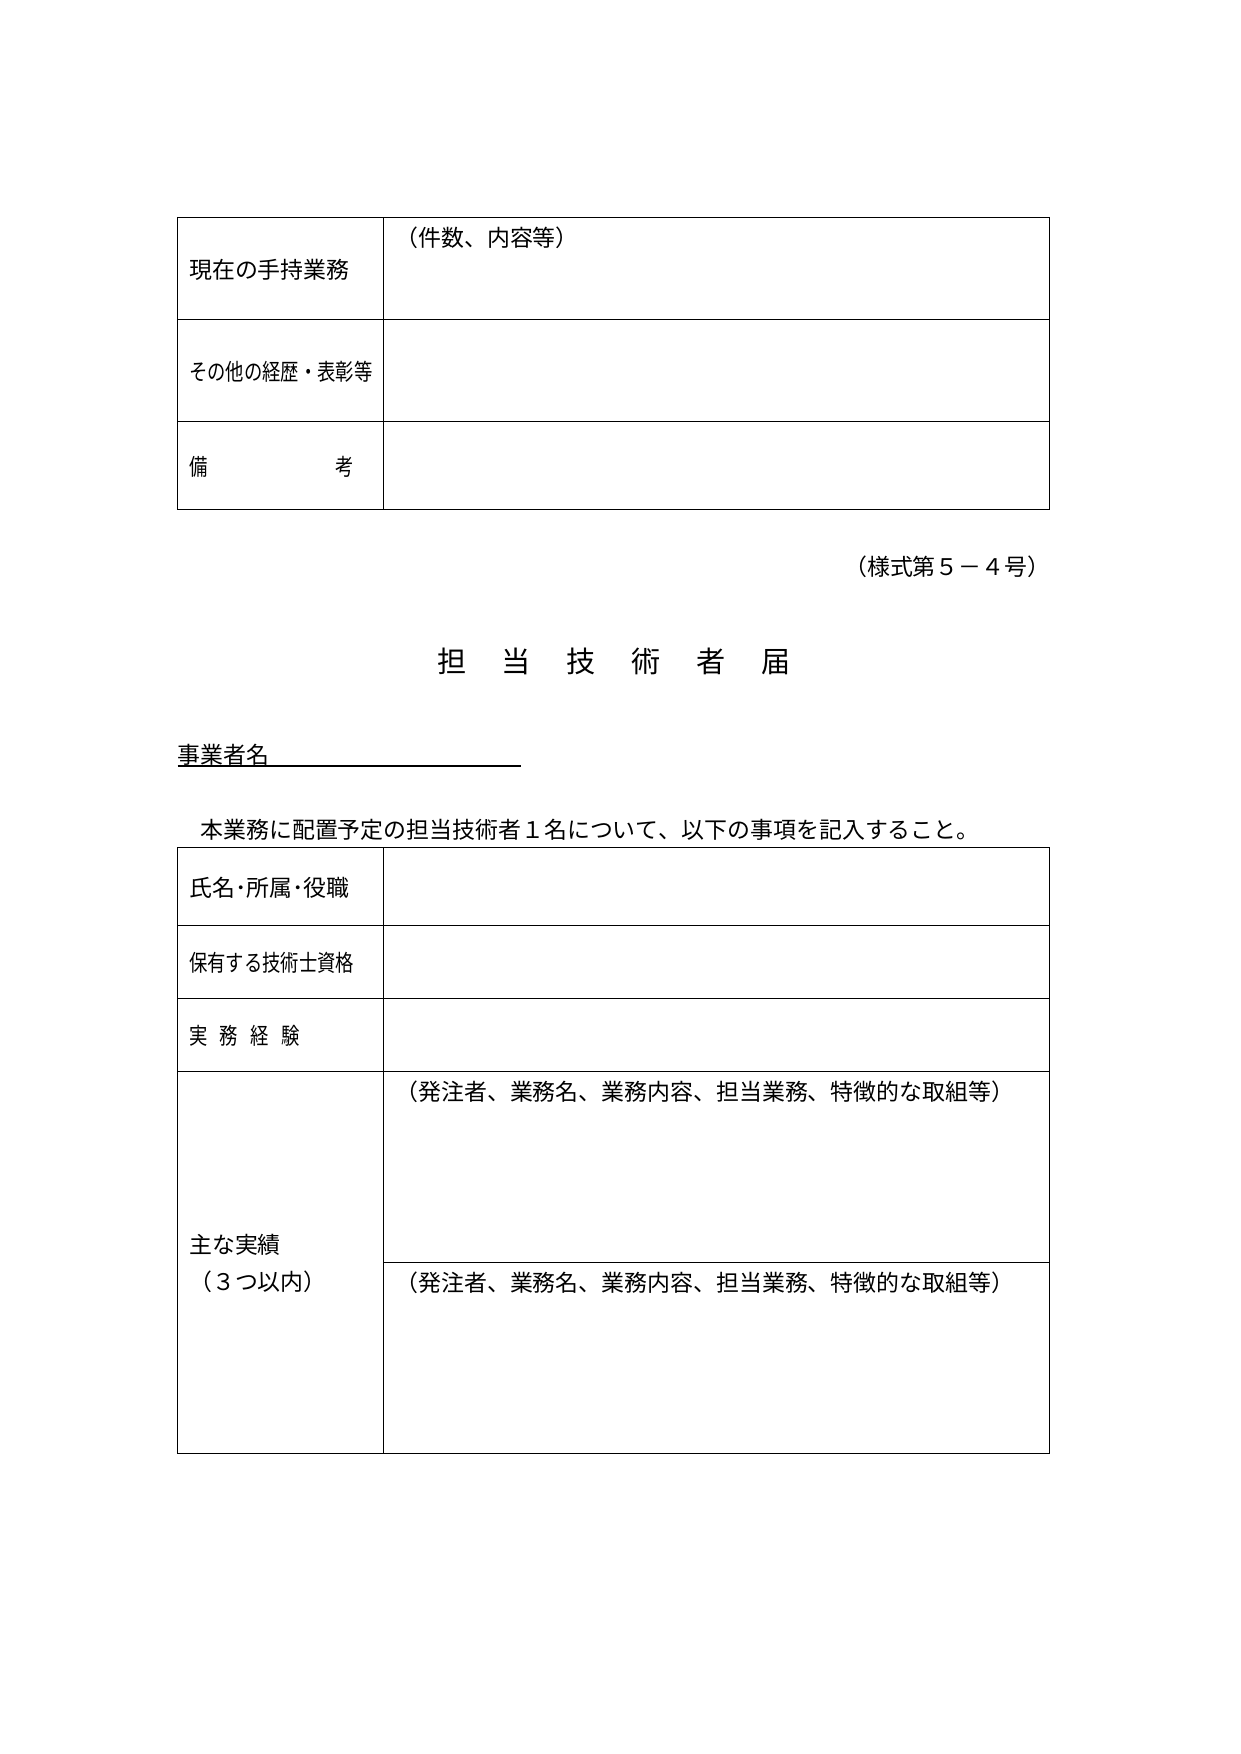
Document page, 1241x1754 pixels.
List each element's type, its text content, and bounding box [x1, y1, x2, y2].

table_cell 現在の手持業務 [178, 218, 383, 319]
table_cell 保有する技術士資格 [178, 926, 383, 998]
table_cell [384, 926, 1049, 998]
table_cell （発注者、業務名、業務内容、担当業務、特徴的な取組等） [384, 1263, 1049, 1452]
table_header 氏名･所属･役職 [178, 848, 383, 925]
table_cell [384, 320, 1049, 421]
text 本業務に配置予定の担当技術者１名について、以下の事項を記入すること。 [177, 809, 1050, 847]
table_cell （件数、内容等） [384, 218, 1049, 319]
text 担 当 技 術 者 届 [177, 622, 1050, 697]
table_cell [384, 999, 1049, 1071]
text （様式第５－４号） [177, 547, 1050, 584]
table_cell [384, 422, 1049, 508]
table_cell その他の経歴・表彰等 [178, 320, 383, 421]
table_cell 主な実績 （３つ以内） [178, 1072, 383, 1452]
table_header [384, 848, 1049, 925]
text 事業者名 [177, 734, 1050, 772]
table_cell （発注者、業務名、業務内容、担当業務、特徴的な取組等） [384, 1072, 1049, 1262]
table_cell 実 務 経 験 [178, 999, 383, 1071]
table_cell 備 考 [178, 422, 383, 508]
